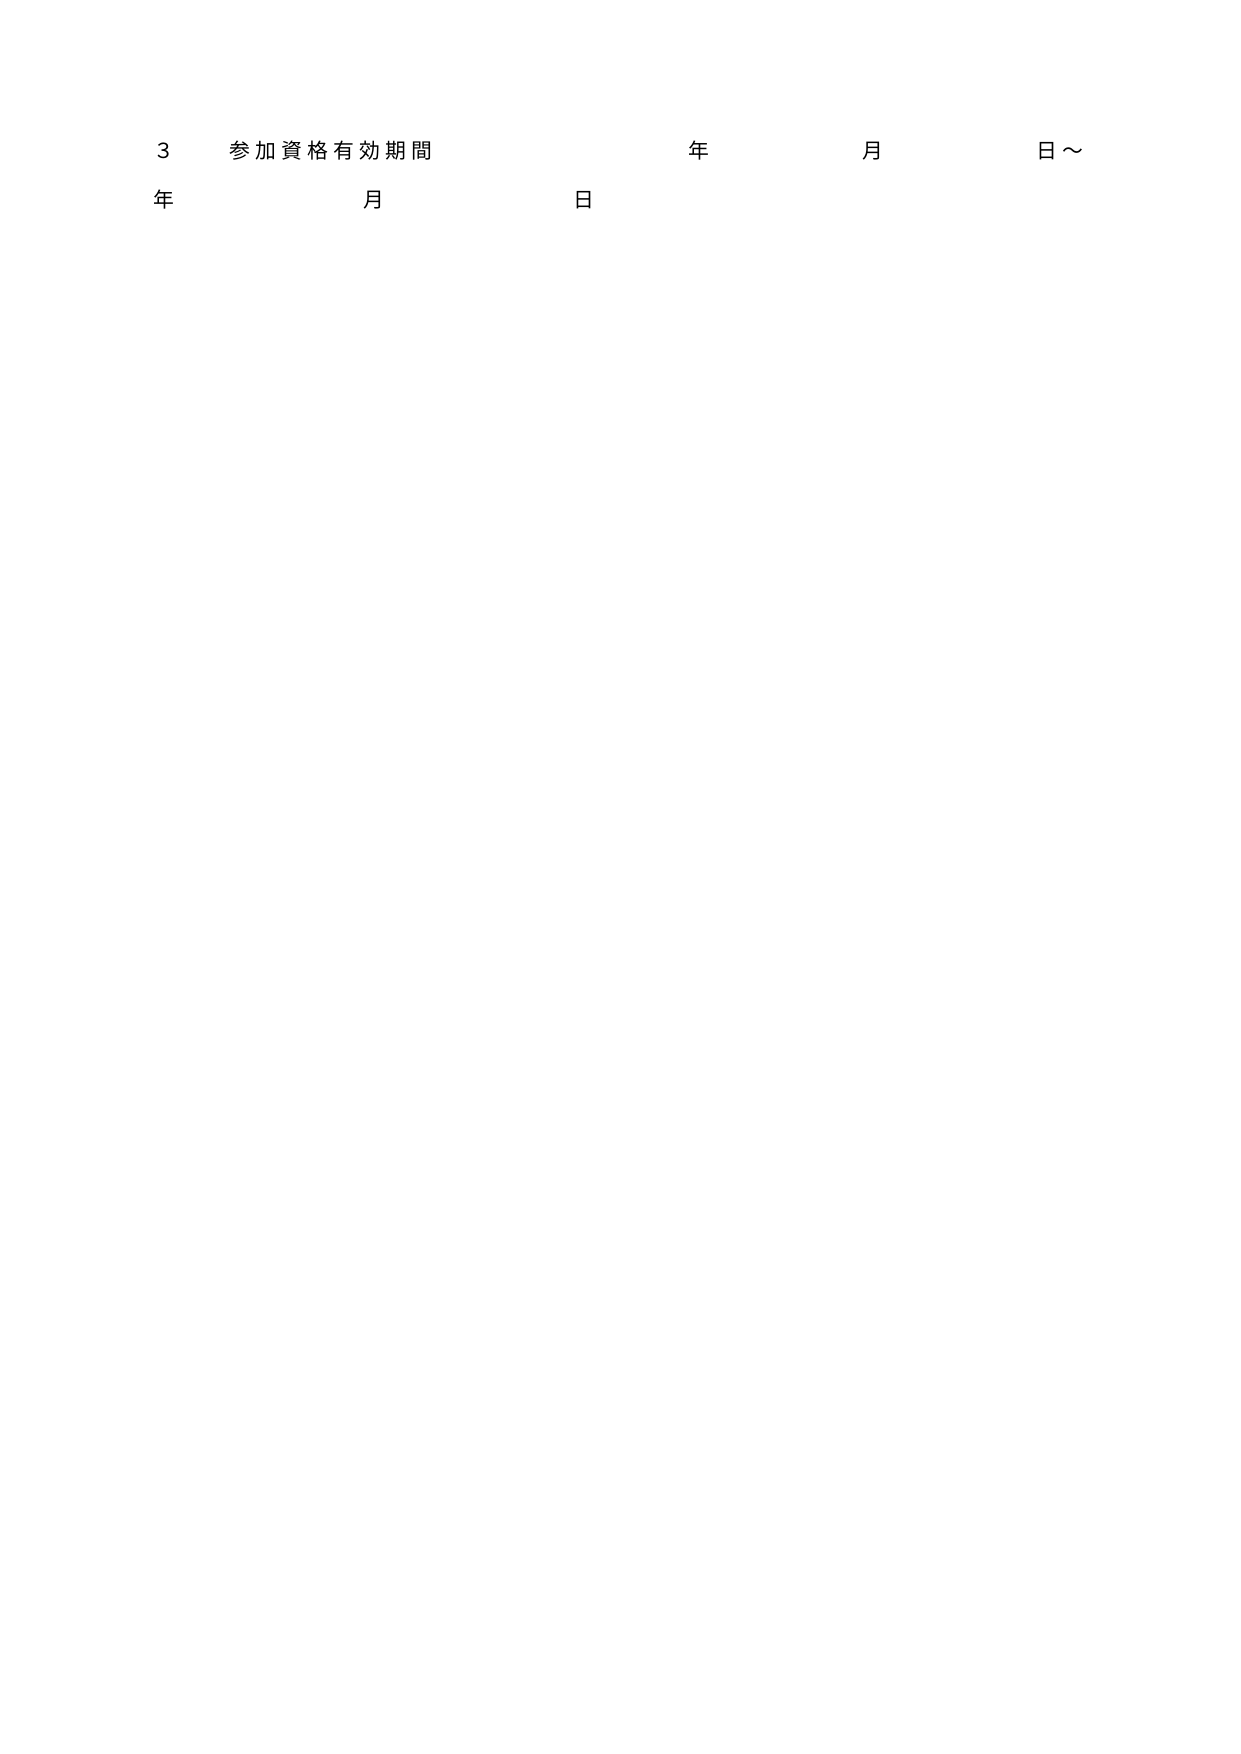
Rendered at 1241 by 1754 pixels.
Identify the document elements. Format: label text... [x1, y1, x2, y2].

text ３ 参加資格有効期間 年 月 日～ 年 月 日第６号様式（その２） [153, 124, 1087, 223]
